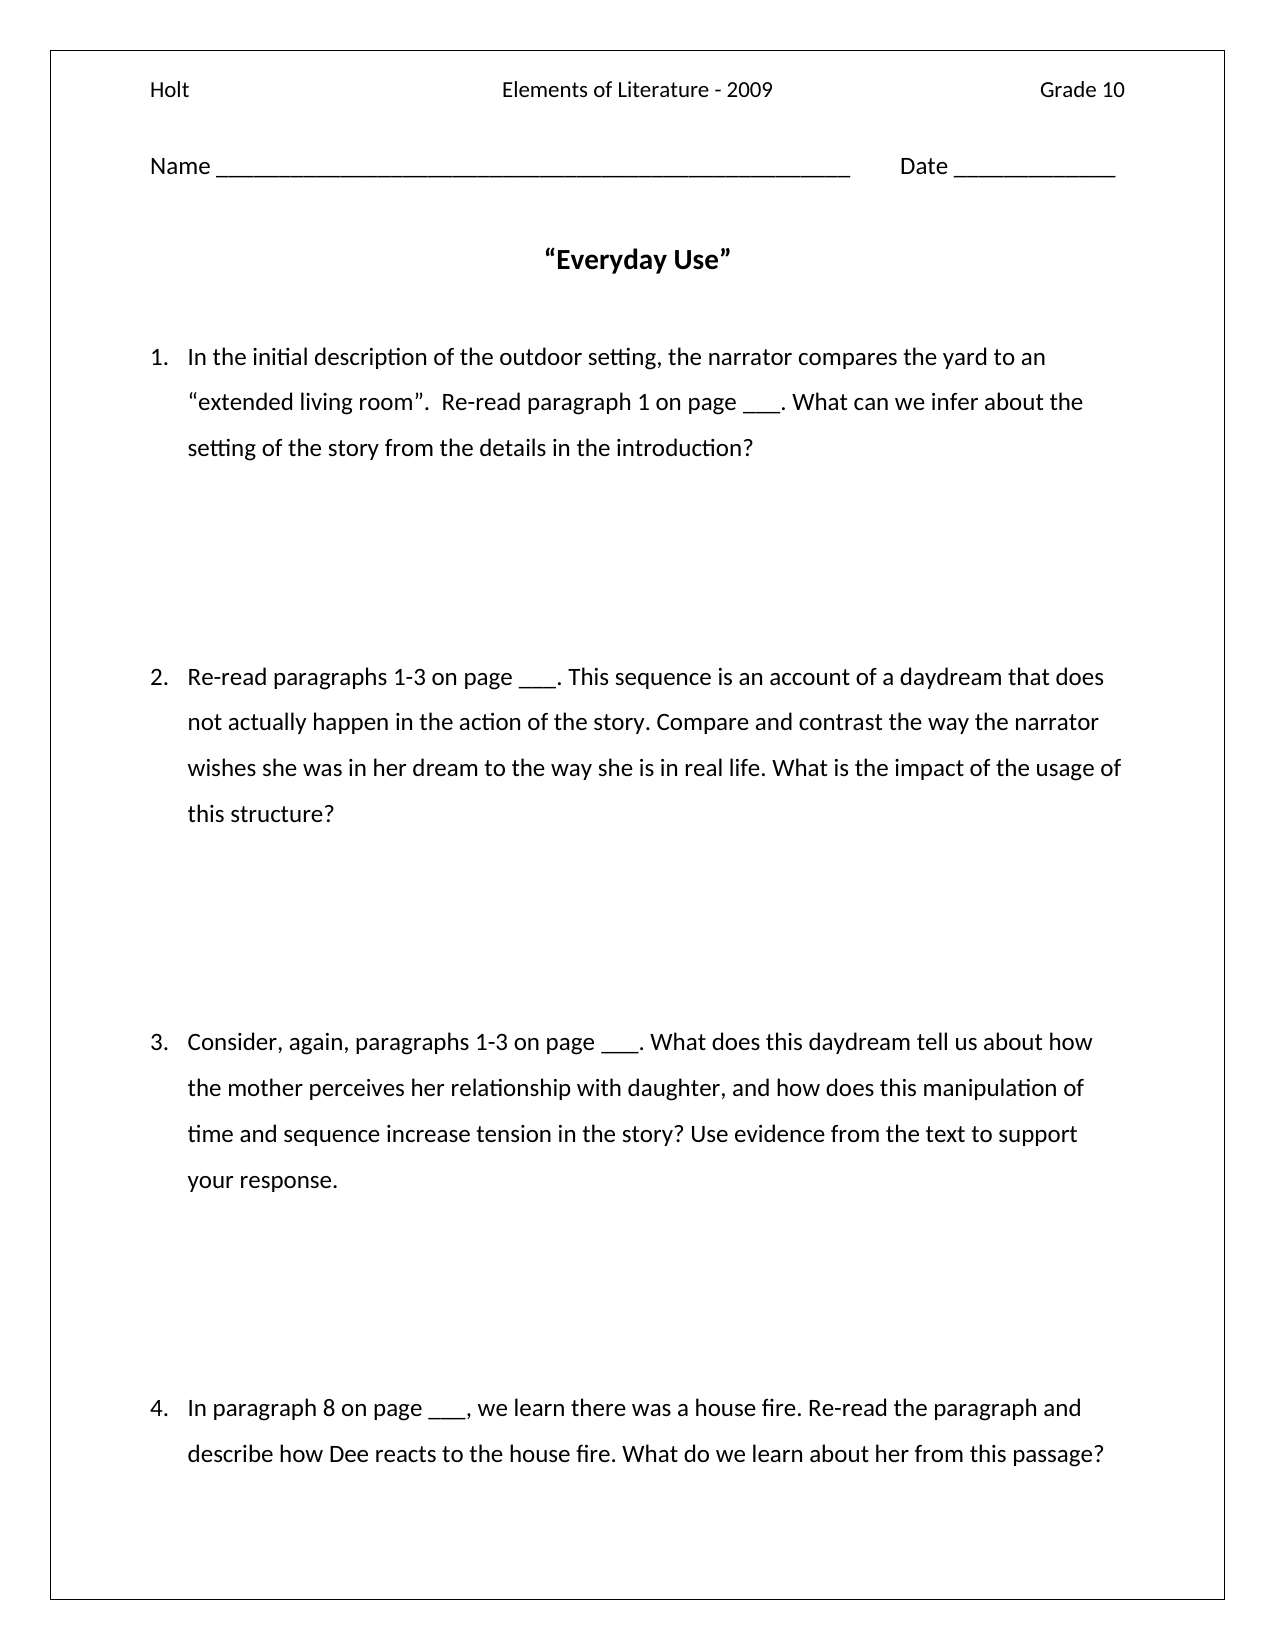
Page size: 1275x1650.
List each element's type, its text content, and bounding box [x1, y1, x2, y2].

text Name ___________________________________________________ Date _____________ [150, 150, 1125, 181]
list Re-read paragraphs 1-3 on page ___. This sequence is an account of a daydream that does not actually happen in the action of the story. Compare and contrast the way the narrator wishes she was in her dream to the way she is in real life. What is the impact of the usage of this structure? [150, 661, 1125, 828]
list In paragraph 8 on page ___, we learn there was a house fire. Re-read the paragraph and describe how Dee reacts to the house fire. What do we learn about her from this passage? [150, 1392, 1125, 1469]
list In the initial description of the outdoor setting, the narrator compares the yard to an “extended living room”. Re-read paragraph 1 on page ___. What can we infer about the setting of the story from the details in the introduction? [150, 341, 1125, 463]
text “Everyday Use” [150, 241, 1125, 277]
list Consider, again, paragraphs 1-3 on page ___. What does this daydream tell us about how the mother perceives her relationship with daughter, and how does this manipulation of time and sequence increase tension in the story? Use evidence from the text to support your response. [150, 1027, 1125, 1194]
